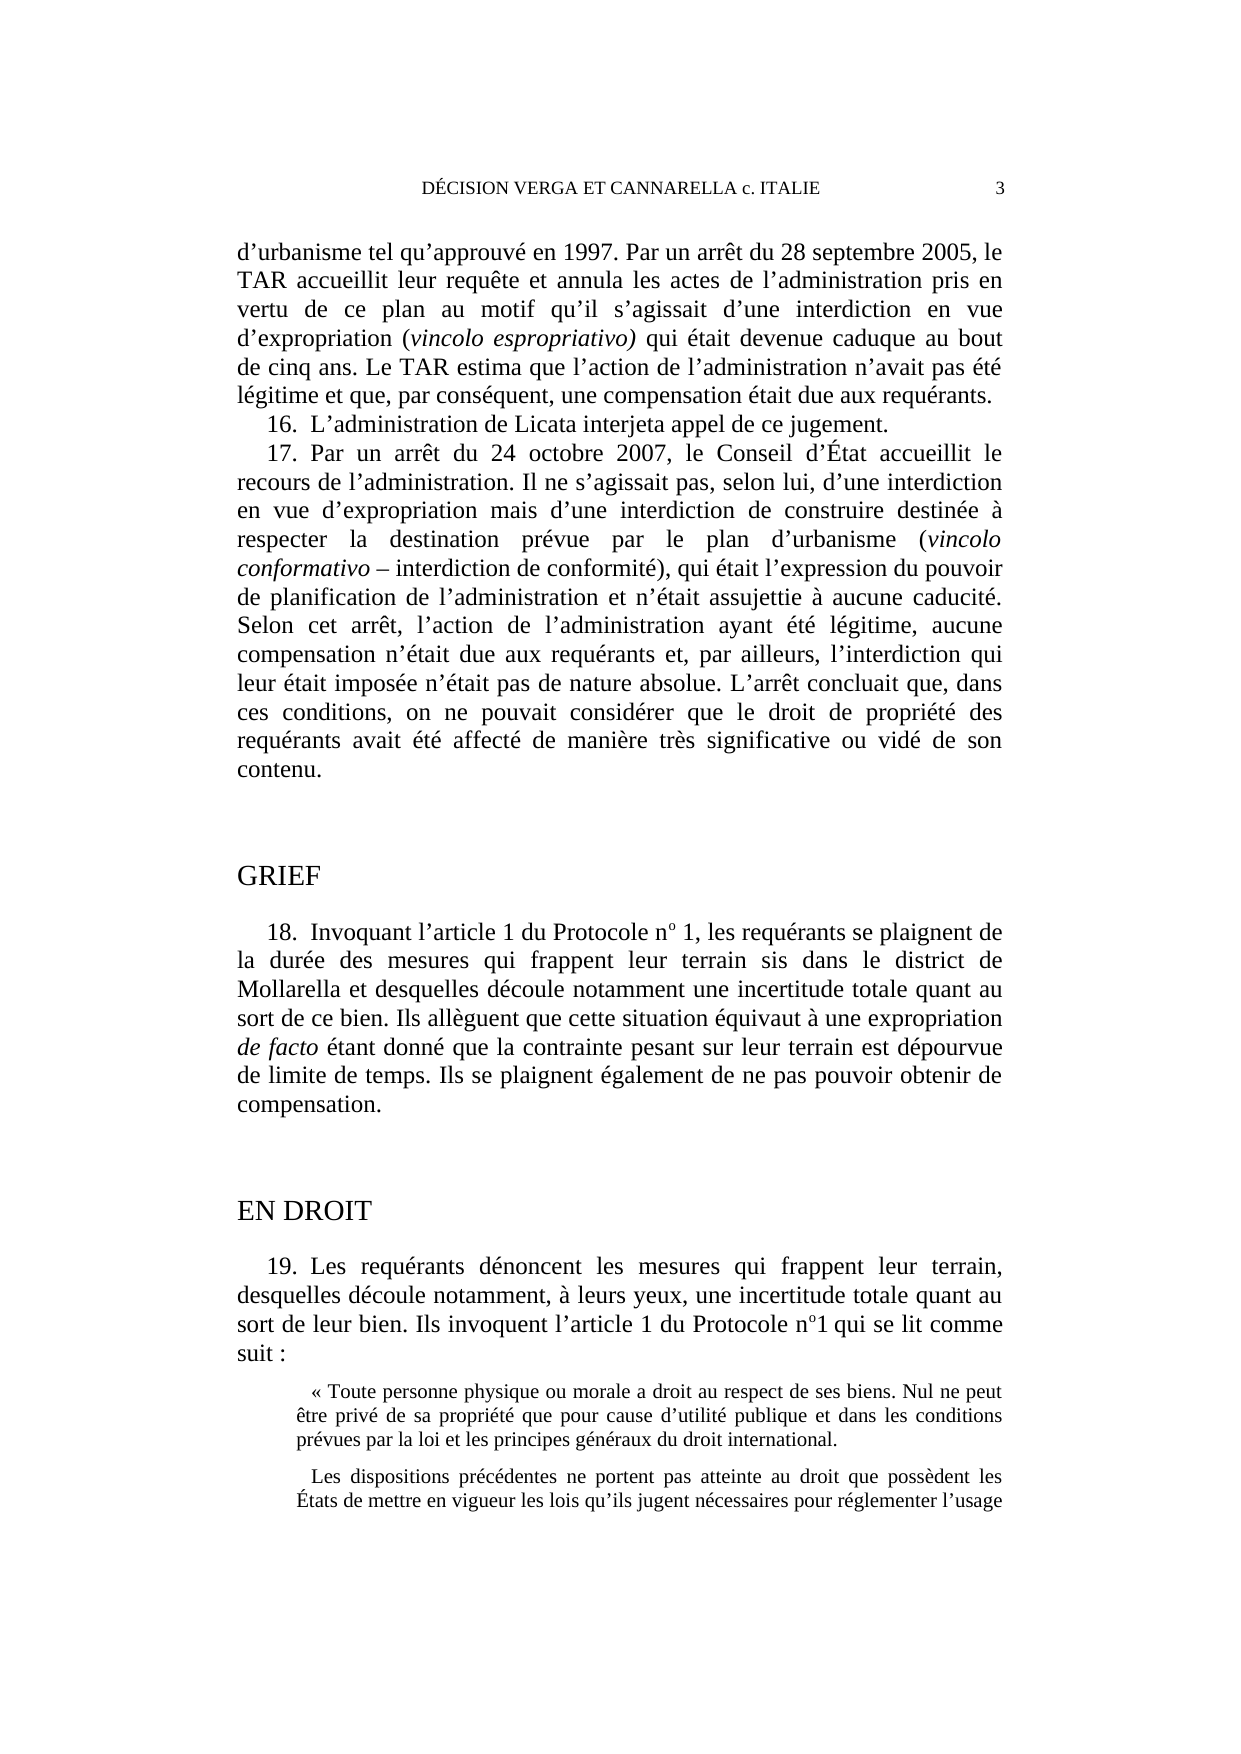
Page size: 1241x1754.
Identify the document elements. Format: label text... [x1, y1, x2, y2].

title EN DROIT [237, 1193, 1003, 1226]
title GRIEF [237, 858, 1003, 892]
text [237, 237, 1003, 409]
text « Toute personne physique ou morale a droit au respect de ses biens. Nul ne peut être privé de sa propriété que pour cause d’utilité publique et dans les conditions prévues par la loi et les principes généraux du droit international. [296, 1379, 1003, 1451]
text 16. L’administration de Licata interjeta appel de ce jugement. [237, 409, 1003, 438]
text 18. Invoquant l’article 1 du Protocole no 1, les requérants se plaignent de la durée des mesures qui frappent leur terrain sis dans le district de Mollarella et desquelles découle notamment une incertitude totale quant au sort de ce bien. Ils allèguent que cette situation équivaut à une expropriation de facto étant donné que la contrainte pesant sur leur terrain est dépourvue de limite de temps. Ils se plaignent également de ne pas pouvoir obtenir de compensation. [237, 917, 1003, 1118]
text 17. Par un arrêt du 24 octobre 2007, le Conseil d’État accueillit le recours de l’administration. Il ne s’agissait pas, selon lui, d’une interdiction en vue d’expropriation mais d’une interdiction de construire destinée à respecter la destination prévue par le plan d’urbanisme (vincolo conformativo – interdiction de conformité), qui était l’expression du pouvoir de planification de l’administration et n’était assujettie à aucune caducité. Selon cet arrêt, l’action de l’administration ayant été légitime, aucune compensation n’était due aux requérants et, par ailleurs, l’interdiction qui leur était imposée n’était pas de nature absolue. L’arrêt concluait que, dans ces conditions, on ne pouvait considérer que le droit de propriété des requérants avait été affecté de manière très significative ou vidé de son contenu. [237, 438, 1003, 783]
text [296, 1464, 1003, 1512]
text 19. Les requérants dénoncent les mesures qui frappent leur terrain, desquelles découle notamment, à leurs yeux, une incertitude totale quant au sort de leur bien. Ils invoquent l’article 1 du Protocole no1 qui se lit comme suit : [237, 1251, 1003, 1366]
